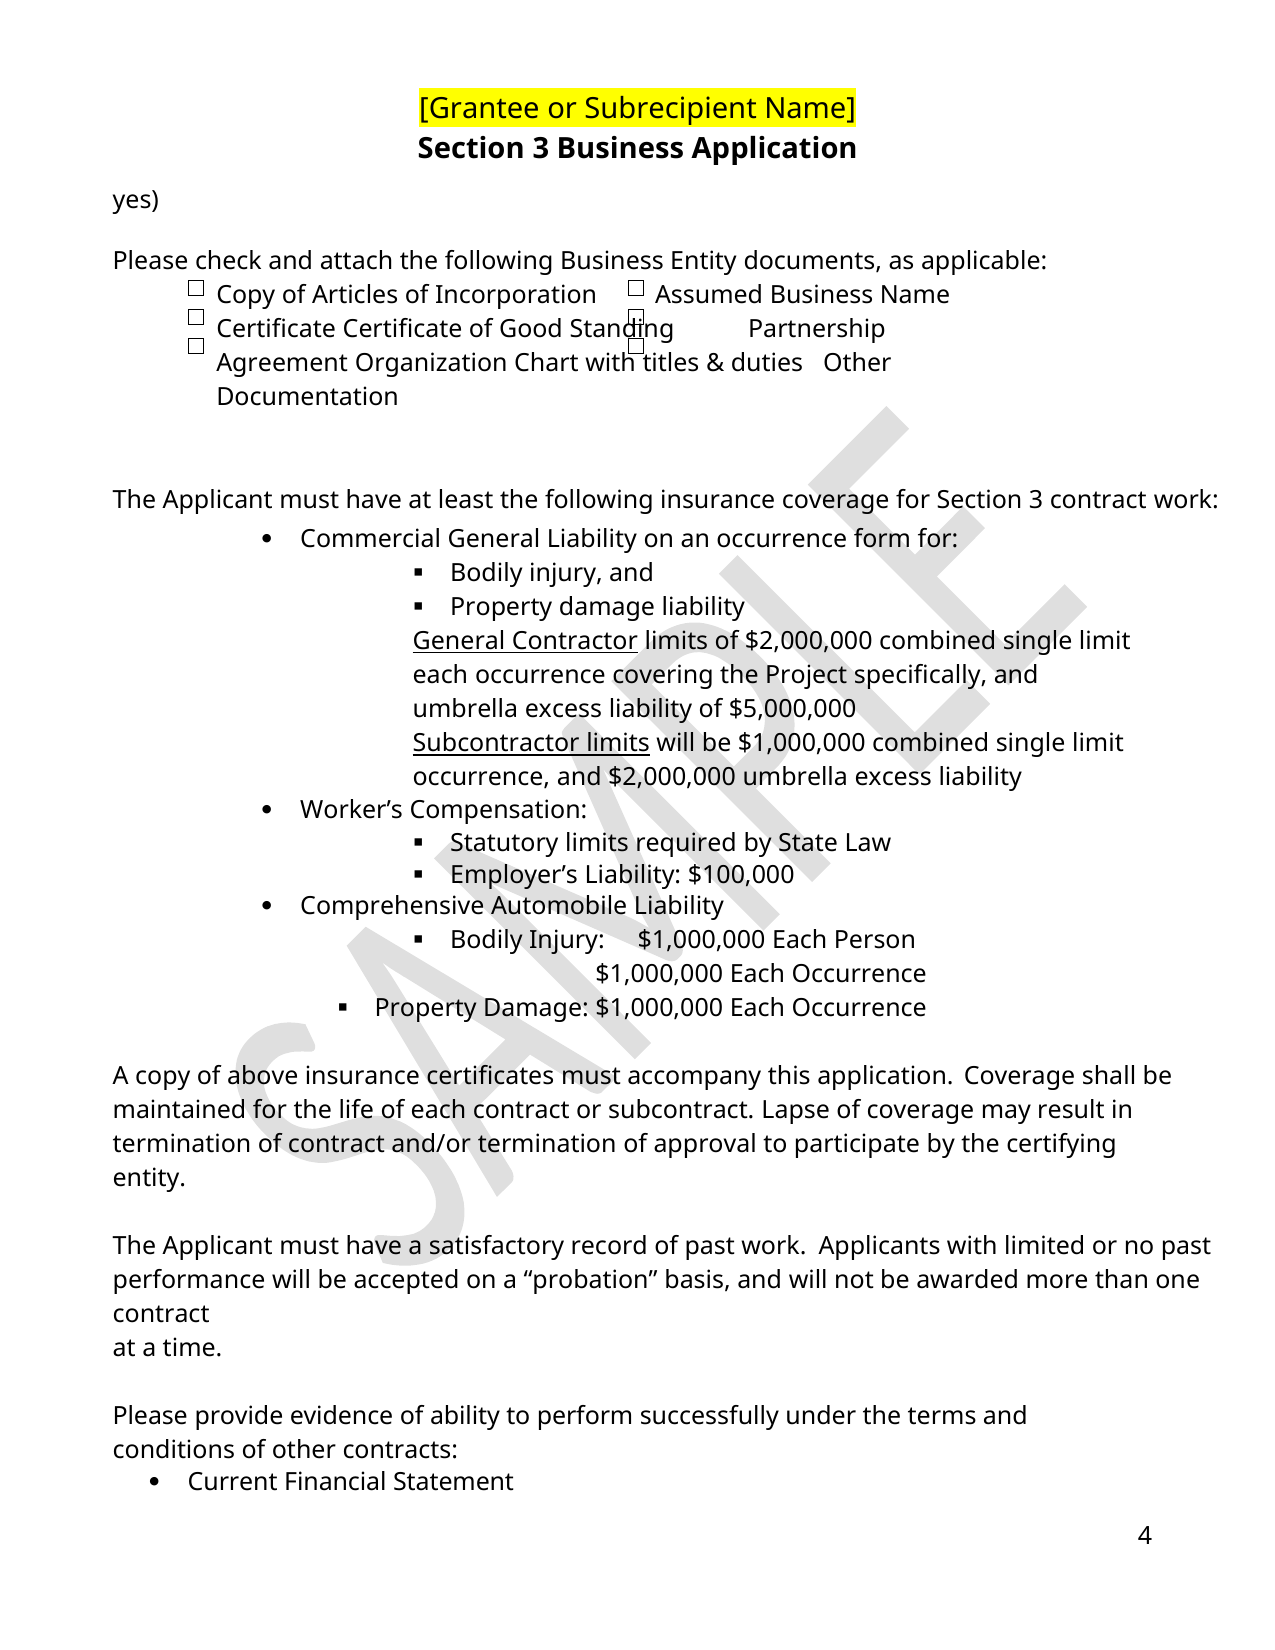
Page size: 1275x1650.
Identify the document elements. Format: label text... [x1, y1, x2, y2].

text Please check and attach the following Business Entity documents, as applicable: [112, 216, 1131, 276]
list Property damage liability [412, 589, 1221, 623]
list Bodily Injury: $1,000,000 Each Person [412, 921, 1221, 956]
text $1,000,000 Each Occurrence [73, 956, 927, 989]
text The Applicant must have a satisfactory record of past work. Applicants with limited or no past [112, 1227, 1221, 1262]
list Bodily injury, and [412, 554, 1221, 589]
text Copy of Articles of Incorporation Assumed Business Name Certificate Certificate of Good Standing Partnership Agreement Organization Chart with titles & duties Other Documentation [216, 277, 1013, 413]
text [112, 181, 1221, 215]
text performance will be accepted on a “probation” basis, and will not be awarded more than one contract [112, 1262, 1221, 1330]
list Commercial General Liability on an occurrence form for: [262, 521, 1221, 554]
text Please provide evidence of ability to perform successfully under the terms and conditions of other contracts: [112, 1398, 1131, 1466]
text General Contractor limits of $2,000,000 combined single limit each occurrence covering the Project specifically, and umbrella excess liability of $5,000,000 [412, 623, 1150, 725]
list Statutory limits required by State Law [412, 825, 1221, 859]
text at a time. [112, 1330, 1221, 1364]
text The Applicant must have at least the following insurance coverage for Section 3 contract work: [112, 482, 1221, 516]
list Current Financial Statement [150, 1466, 1221, 1497]
list Property Damage: $1,000,000 Each Occurrence [73, 989, 927, 1024]
text A copy of above insurance certificates must accompany this application. Coverage shall be maintained for the life of each contract or subcontract. Lapse of coverage may result in termination of contract and/or termination of approval to participate by the certifying entity. [112, 1057, 1186, 1194]
list Comprehensive Automobile Liability [262, 889, 1221, 921]
text Subcontractor limits will be $1,000,000 combined single limit occurrence, and $2,000,000 umbrella excess liability [412, 725, 1150, 793]
list Employer’s Liability: $100,000 [412, 859, 1221, 889]
list Worker’s Compensation: [262, 793, 1221, 825]
